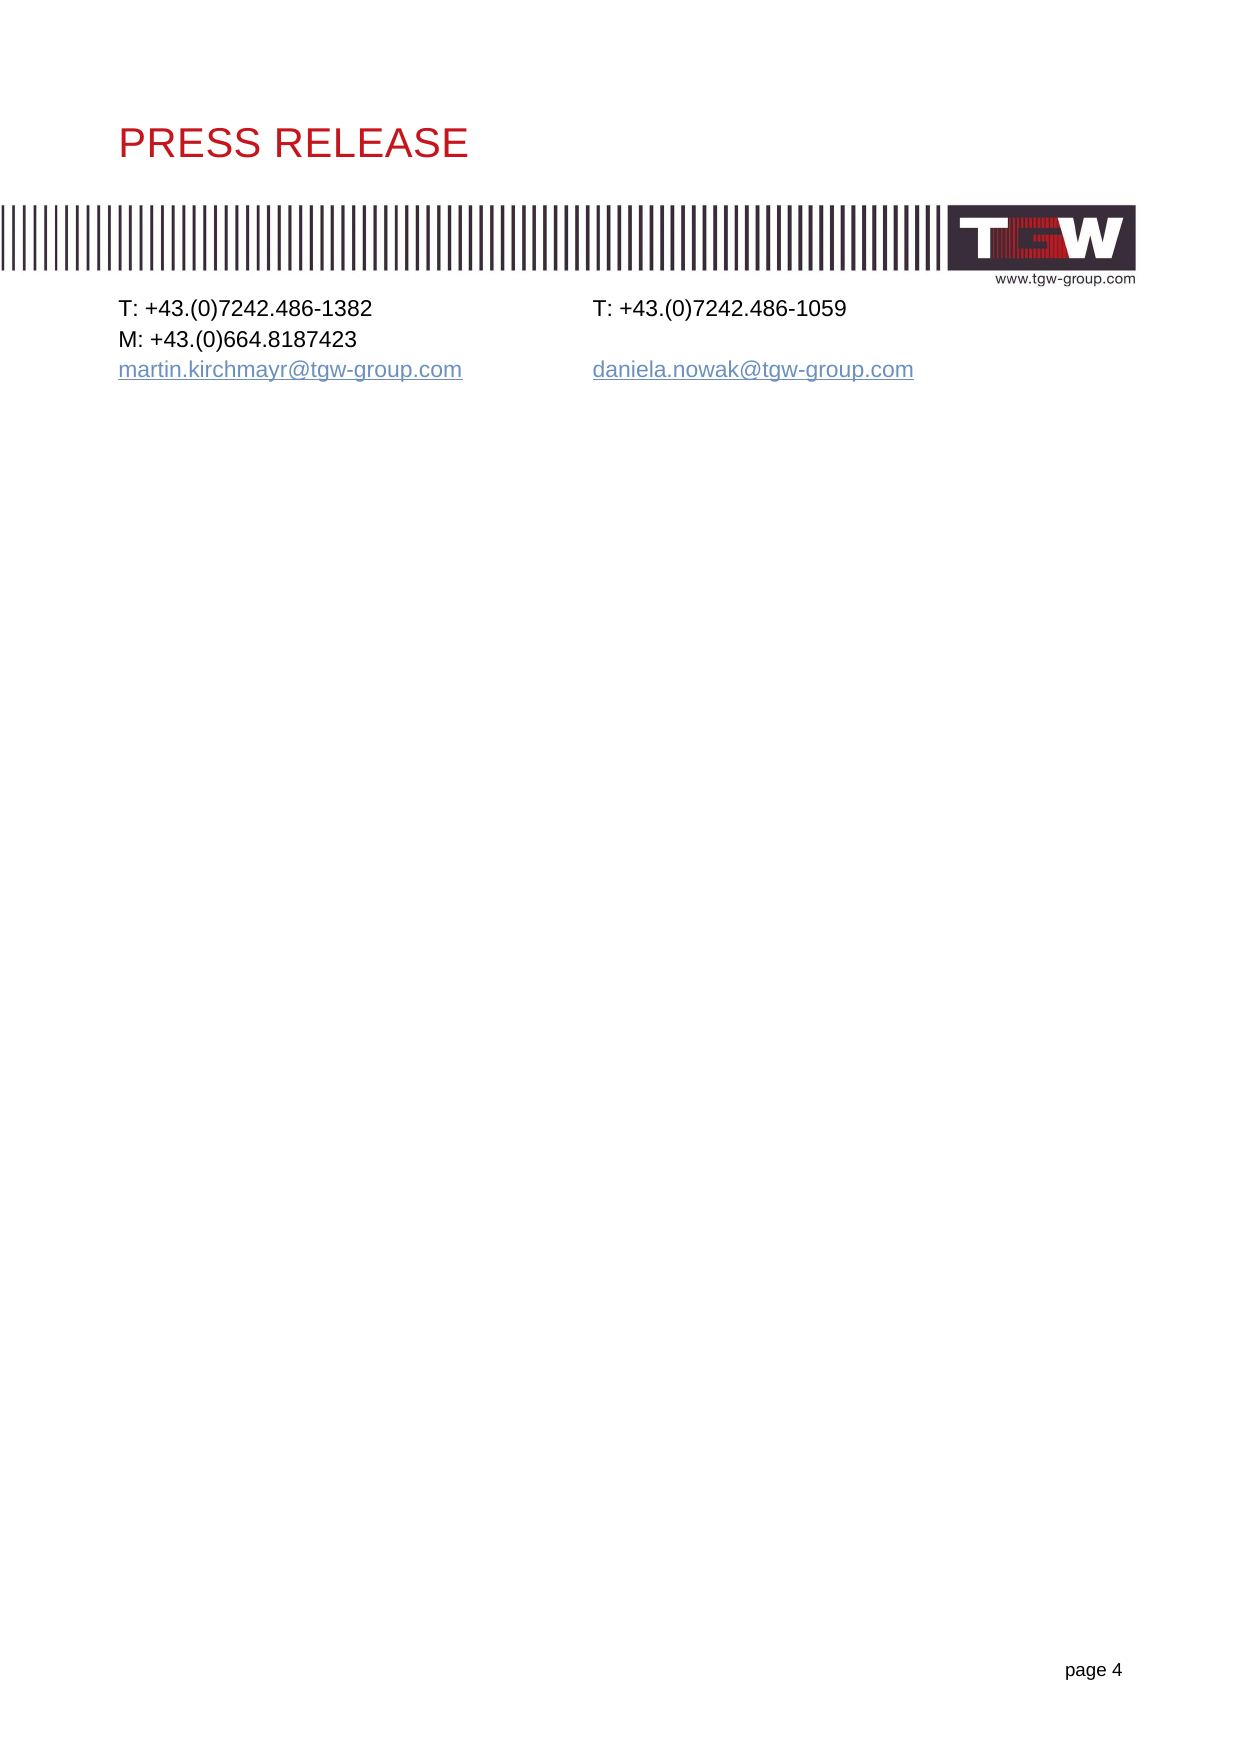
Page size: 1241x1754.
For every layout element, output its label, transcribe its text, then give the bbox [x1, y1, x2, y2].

text martin.kirchmayr@tgw-group.com daniela.nowak@tgw-group.com [118, 356, 916, 382]
text T: +43.(0)7242.486-1382 T: +43.(0)7242.486-1059 [118, 295, 1122, 322]
text M: +43.(0)664.8187423 [118, 326, 1122, 352]
